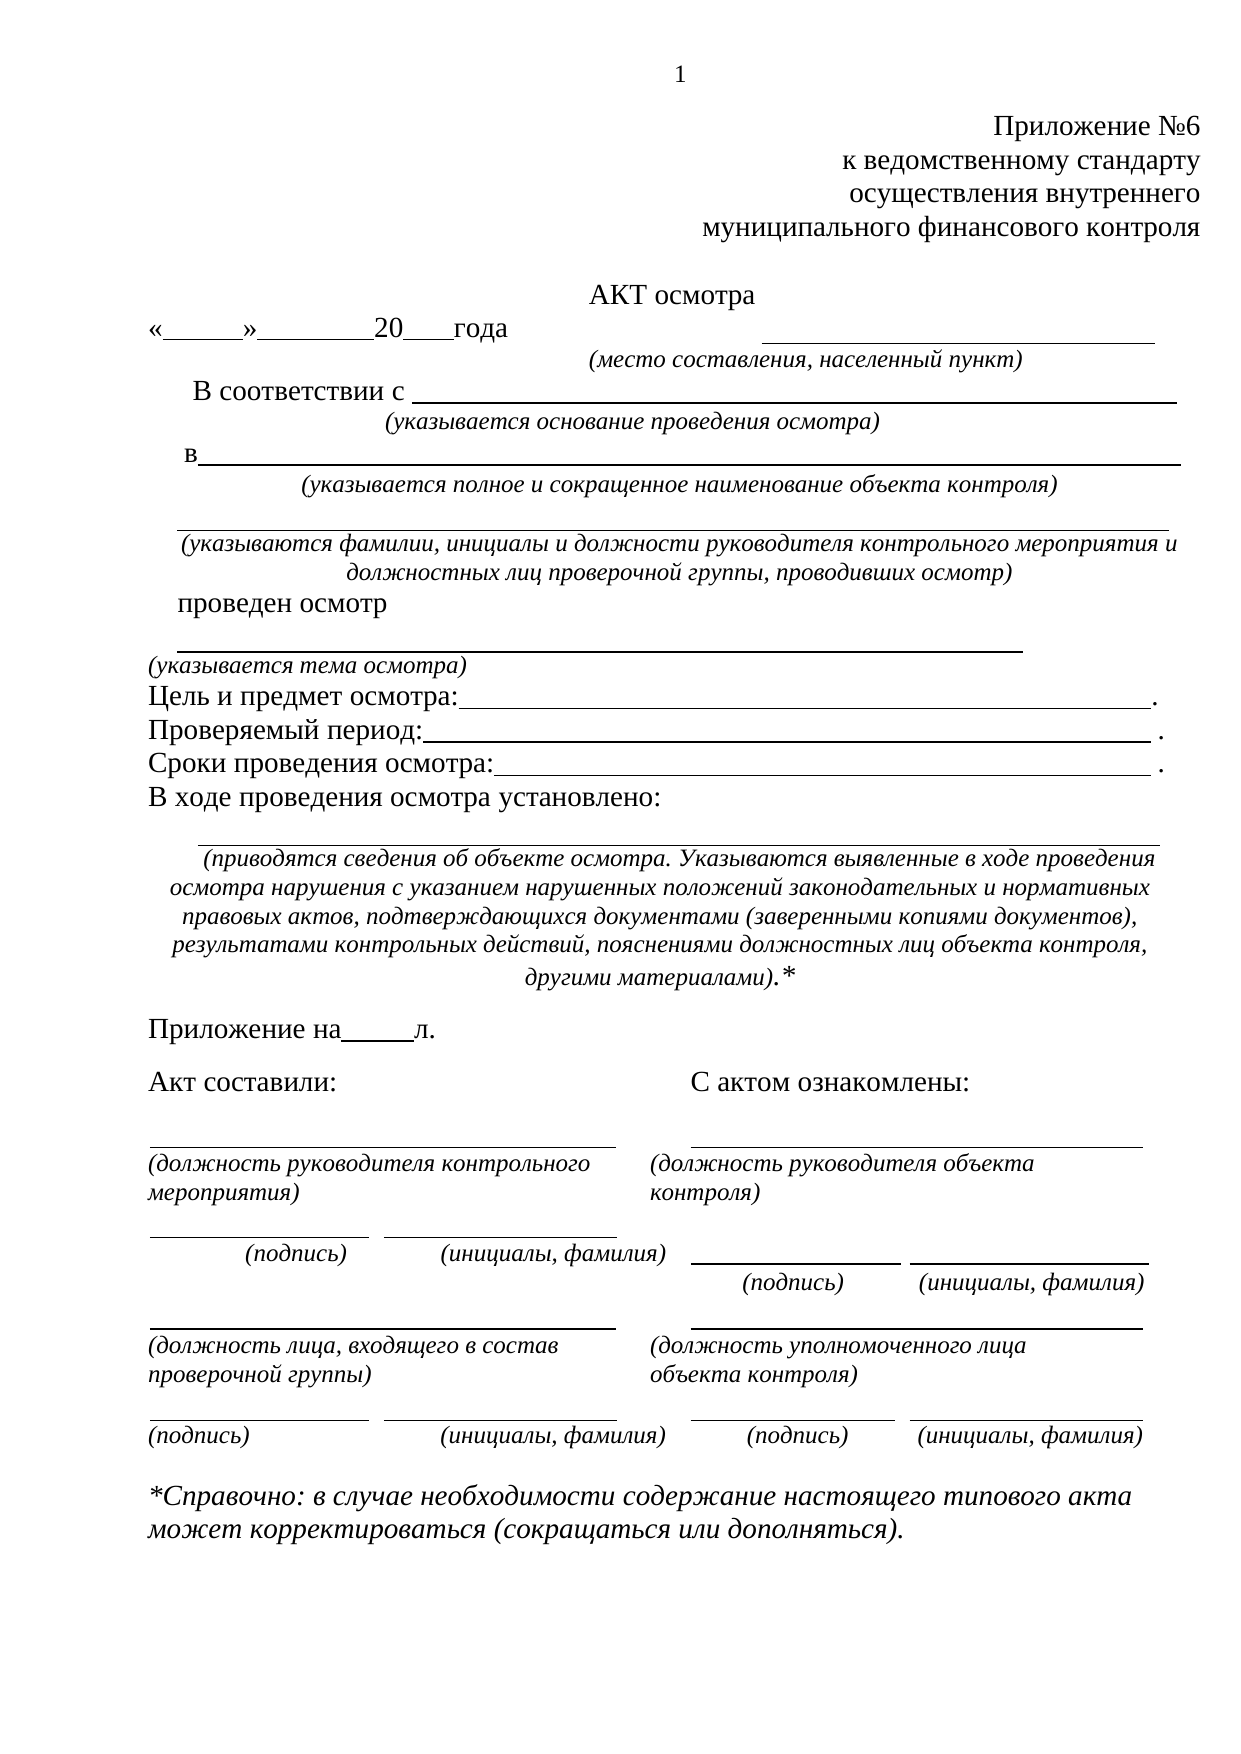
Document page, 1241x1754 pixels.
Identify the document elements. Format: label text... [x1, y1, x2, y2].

text (указывается основание проведения осмотра) [148, 406, 1117, 435]
text должностных лиц проверочной группы, проводивших осмотр) [148, 557, 1211, 586]
text (место составления, населенный пункт) [589, 339, 1221, 373]
text осуществления внутреннего [148, 175, 1200, 209]
text АКТ осмотра [589, 277, 1221, 310]
text (должность лица, входящего в состав проверочной группы) [148, 1330, 601, 1388]
text (указывается полное и сокращенное наименование объекта контроля) [148, 469, 1211, 497]
text к ведомственному стандарту [148, 142, 1200, 175]
text (должность руководителя контрольного мероприятия) [148, 1148, 633, 1206]
text муниципального финансового контроля [148, 209, 1200, 242]
text (указываются фамилии, инициалы и должности руководителя контрольного мероприятия и [148, 526, 1211, 557]
text осмотра нарушения с указанием нарушенных положений законодательных и нормативных правовых актов, подтверждающихся документами (заверенными копиями документов), результатами контрольных действий, пояснениями должностных лиц объекта контроля, другими материалами).* [148, 872, 1172, 992]
text (подпись) (инициалы, фамилия) (подпись) (инициалы, фамилия) [148, 1421, 1221, 1449]
text Цель и предмет осмотра: . Проверяемый период: . Сроки проведения осмотра: . В ходе проведения осмотра установлено: [148, 678, 1167, 813]
text (должность уполномоченного лица объекта контроля) [650, 1330, 1069, 1388]
text « » 20 года [148, 310, 513, 343]
text проведен осмотр [148, 586, 417, 619]
text *Справочно: в случае необходимости содержание настоящего типового акта может корректироваться (сокращаться или дополняться). [148, 1478, 1164, 1545]
text в [148, 435, 1217, 469]
text (приводятся сведения об объекте осмотра. Указываются выявленные в ходе проведения [148, 841, 1211, 872]
text В соответствии с [148, 373, 1221, 406]
text Акт составили: С актом ознакомлены: [148, 1064, 1221, 1097]
text Приложение на л. [148, 1011, 1221, 1044]
text (подпись) (инициалы, фамилия) [148, 1267, 1144, 1296]
text (подпись) (инициалы, фамилия) [148, 1239, 1148, 1267]
text Приложение №6 [148, 108, 1200, 142]
text (указывается тема осмотра) [148, 647, 1221, 678]
text (должность руководителя объекта контроля) [650, 1148, 1084, 1206]
